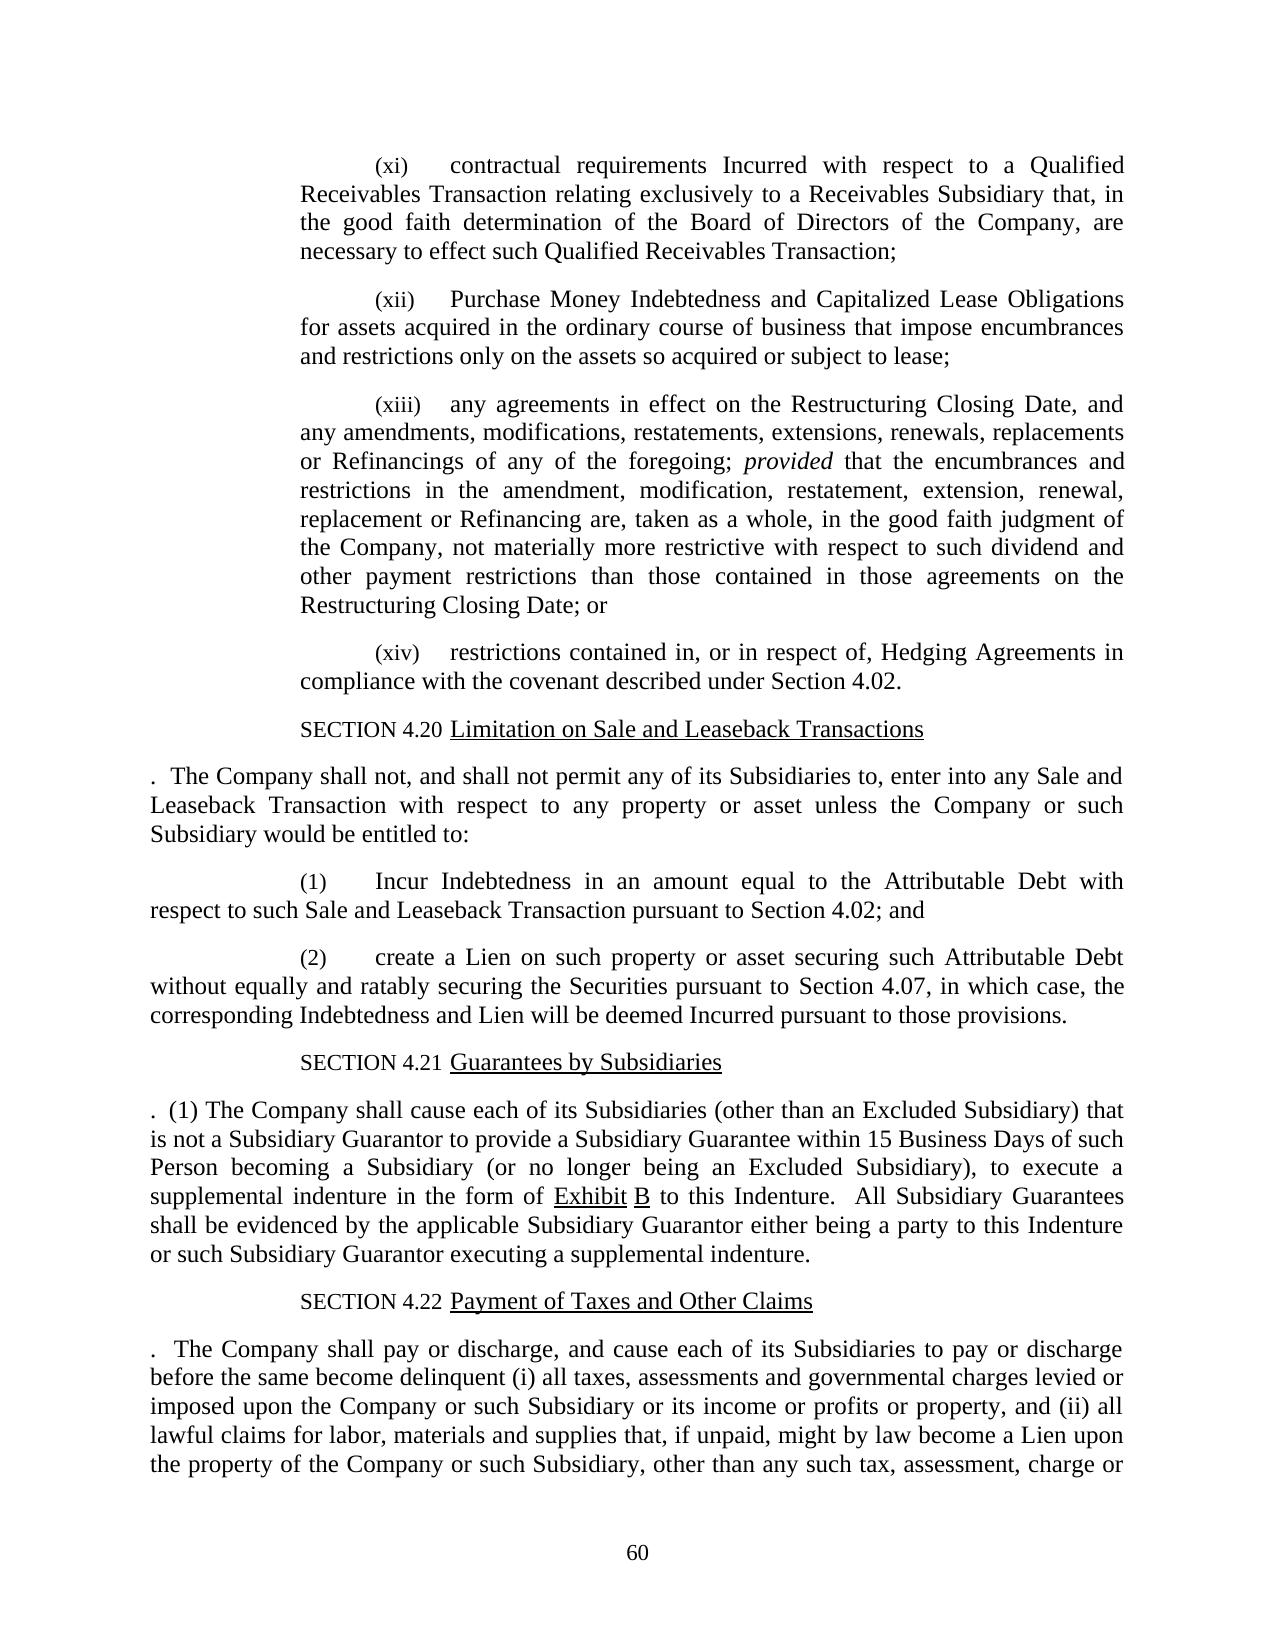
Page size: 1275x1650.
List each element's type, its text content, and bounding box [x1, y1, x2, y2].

subtitle Incur Indebtedness in an amount equal to the Attributable Debt with respect to such Sale and Leaseback Transaction pursuant to Section 4.02; and [150, 866, 1125, 924]
subtitle contractual requirements Incurred with respect to a Qualified Receivables Transaction relating exclusively to a Receivables Subsidiary that, in the good faith determination of the Board of Directors of the Company, are necessary to effect such Qualified Receivables Transaction; [300, 150, 1125, 265]
subtitle Guarantees by Subsidiaries [150, 1047, 1125, 1076]
subtitle Limitation on Sale and Leaseback Transactions [150, 714, 1125, 742]
text . The Company shall not, and shall not permit any of its Subsidiaries to, enter into any Sale and Leaseback Transaction with respect to any property or asset unless the Company or such Subsidiary would be entitled to: [150, 761, 1125, 847]
text . (1) The Company shall cause each of its Subsidiaries (other than an Excluded Subsidiary) that is not a Subsidiary Guarantor to provide a Subsidiary Guarantee within 15 Business Days of such Person becoming a Subsidiary (or no longer being an Excluded Subsidiary), to execute a supplemental indenture in the form of Exhibit B to this Indenture. All Subsidiary Guarantees shall be evidenced by the applicable Subsidiary Guarantor either being a party to this Indenture or such Subsidiary Guarantor executing a supplemental indenture. [150, 1095, 1125, 1267]
subtitle any agreements in effect on the Restructuring Closing Date, and any amendments, modifications, restatements, extensions, renewals, replacements or Refinancings of any of the foregoing; provided that the encumbrances and restrictions in the amendment, modification, restatement, extension, renewal, replacement or Refinancing are, taken as a whole, in the good faith judgment of the Company, not materially more restrictive with respect to such dividend and other payment restrictions than those contained in those agreements on the Restructuring Closing Date; or [300, 389, 1125, 619]
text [150, 1334, 1125, 1477]
subtitle Payment of Taxes and Other Claims [150, 1286, 1125, 1315]
subtitle create a Lien on such property or asset securing such Attributable Debt without equally and ratably securing the Securities pursuant to Section 4.07, in which case, the corresponding Indebtedness and Lien will be deemed Incurred pursuant to those provisions. [150, 942, 1125, 1029]
subtitle Purchase Money Indebtedness and Capitalized Lease Obligations for assets acquired in the ordinary course of business that impose encumbrances and restrictions only on the assets so acquired or subject to lease; [300, 284, 1125, 370]
subtitle restrictions contained in, or in respect of, Hedging Agreements in compliance with the covenant described under Section 4.02. [300, 637, 1125, 695]
